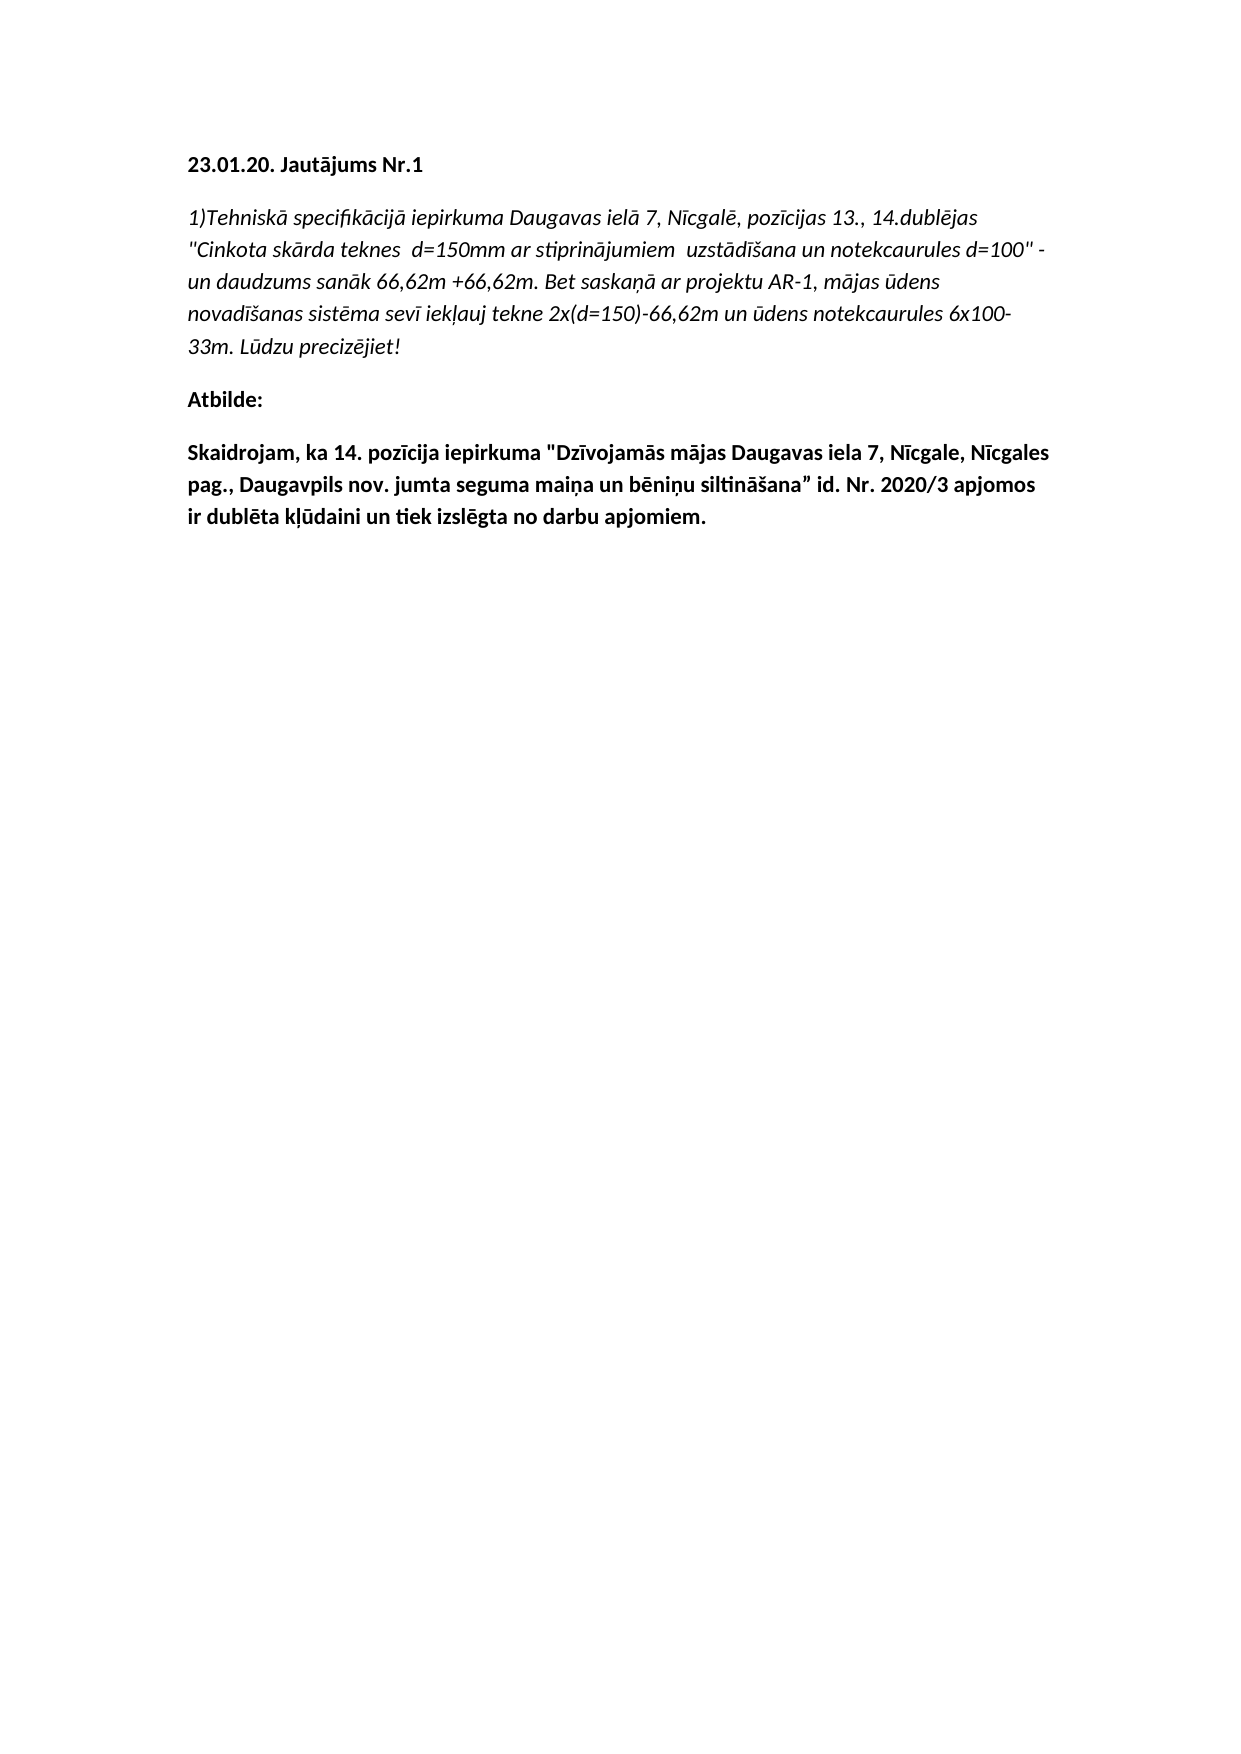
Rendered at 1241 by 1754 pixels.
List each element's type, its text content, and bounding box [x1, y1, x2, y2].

text 23.01.20. Jautājums Nr.1 [187, 150, 1053, 178]
text 1)Tehniskā specifikācijā iepirkuma Daugavas ielā 7, Nīcgalē, pozīcijas 13., 14.dublējas "Cinkota skārda teknes d=150mm ar stiprinājumiem uzstādīšana un notekcaurules d=100" - un daudzums sanāk 66,62m +66,62m. Bet saskaņā ar projektu AR-1, mājas ūdens novadīšanas sistēma sevī iekļauj tekne 2x(d=150)-66,62m un ūdens notekcaurules 6x100-33m. Lūdzu precizējiet! [187, 203, 1053, 360]
text Atbilde: [187, 385, 1053, 413]
text Skaidrojam, ka 14. pozīcija iepirkuma "Dzīvojamās mājas Daugavas iela 7, Nīcgale, Nīcgales pag., Daugavpils nov. jumta seguma maiņa un bēniņu siltināšana” id. Nr. 2020/3 apjomos ir dublēta kļūdaini un tiek izslēgta no darbu apjomiem. [187, 438, 1053, 530]
